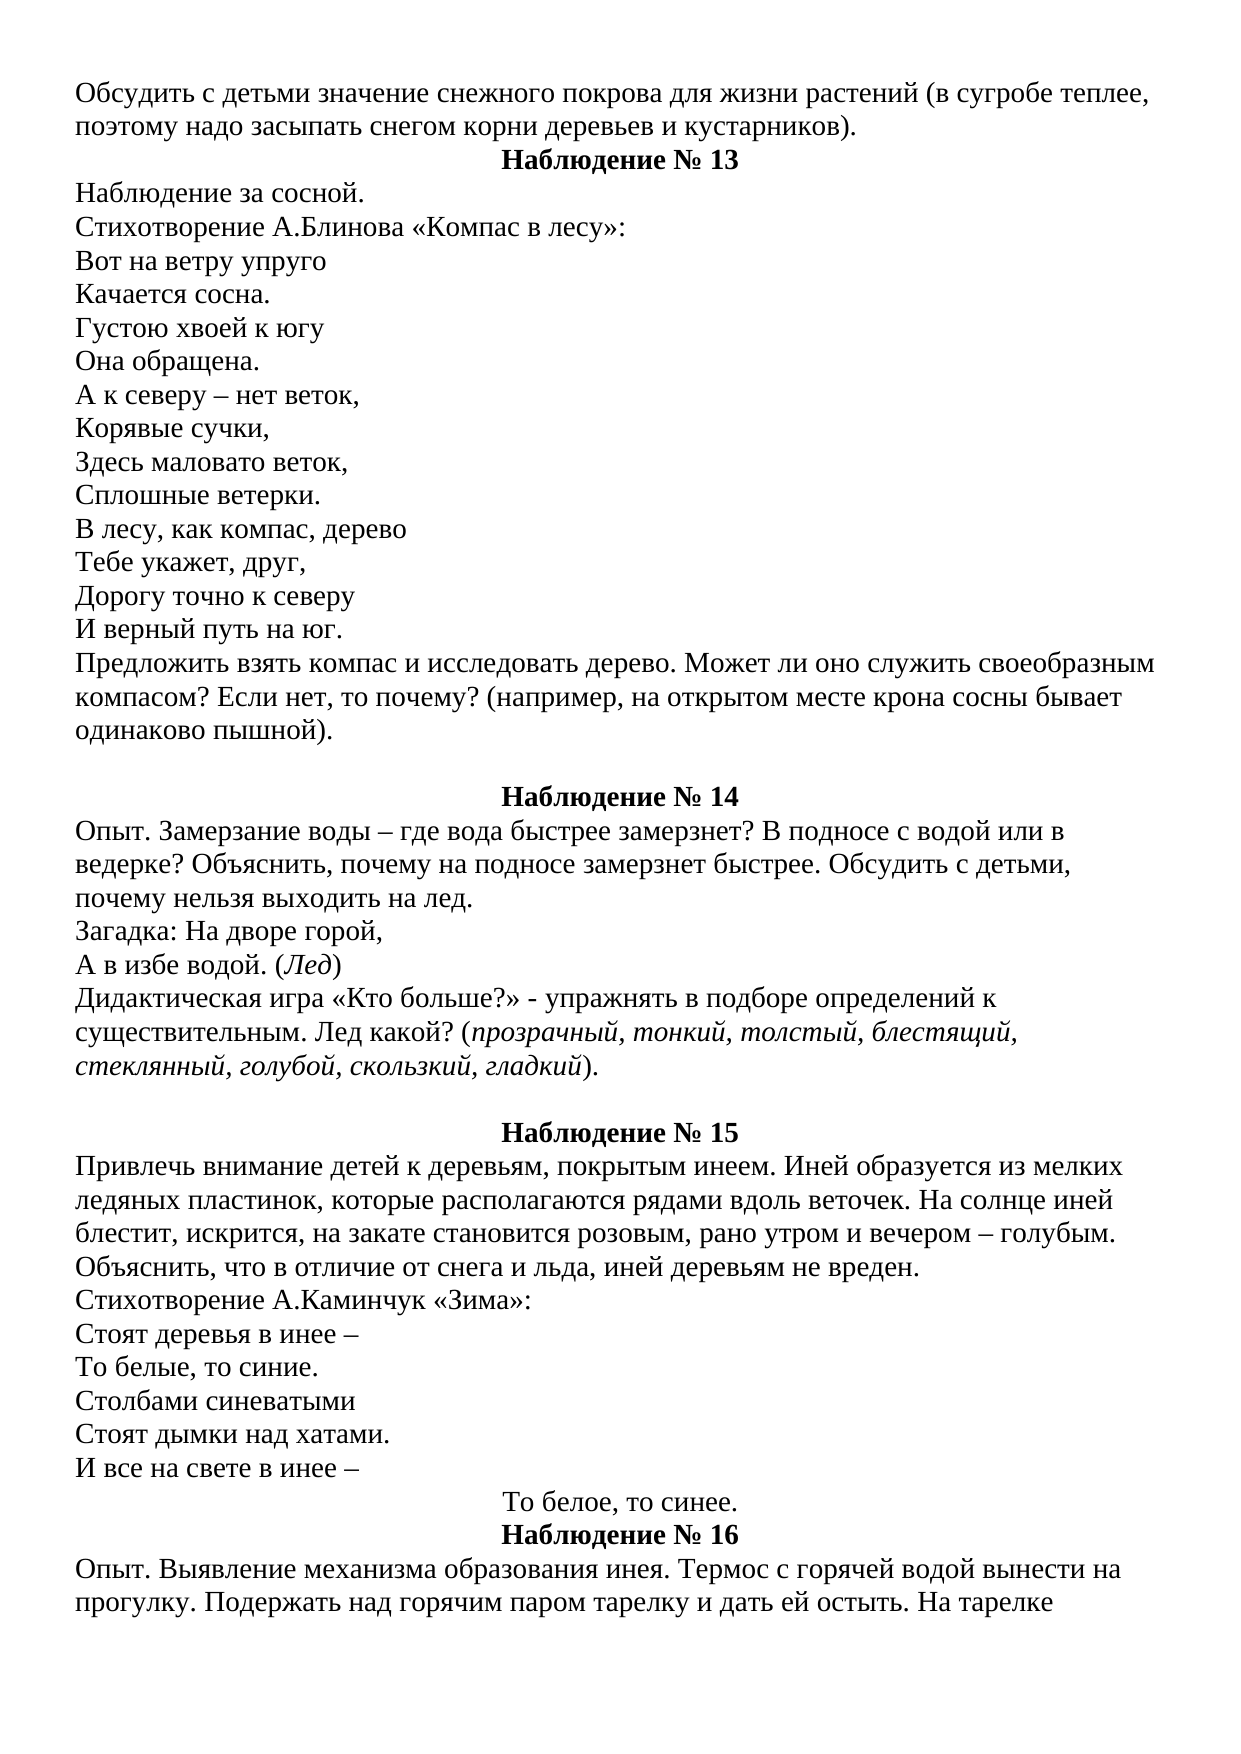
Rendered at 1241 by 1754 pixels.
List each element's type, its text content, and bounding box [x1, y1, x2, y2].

text Стоят дымки над хатами. [75, 1417, 1165, 1450]
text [75, 1551, 1165, 1618]
text То белое, то синее. [75, 1484, 1165, 1517]
text Наблюдение за сосной. [75, 176, 1165, 209]
text Густою хвоей к югу [75, 310, 1165, 343]
text Тебе укажет, друг, [75, 544, 1165, 578]
text Корявые сучки, [75, 410, 1165, 444]
text То белые, то синие. [75, 1349, 1165, 1383]
text Дидактическая игра «Кто больше?» - упражнять в подборе определений к существительным. Лед какой? (прозрачный, тонкий, толстый, блестящий, стеклянный, голубой, скользкий, гладкий). [75, 981, 1165, 1081]
text Дорогу точно к северу [75, 578, 1165, 612]
text И верный путь на юг. [75, 612, 1165, 645]
text Сплошные ветерки. [75, 477, 1165, 511]
text Привлечь внимание детей к деревьям, покрытым инеем. Иней образуется из мелких ледяных пластинок, которые располагаются рядами вдоль веточек. На солнце иней блестит, искрится, на закате становится розовым, рано утром и вечером – голубым. Объяснить, что в отличие от снега и льда, иней деревьям не вреден. [75, 1148, 1165, 1282]
text А в избе водой. (Лед) [75, 947, 1165, 981]
text Она обращена. [75, 343, 1165, 377]
text Опыт. Замерзание воды – где вода быстрее замерзнет? В подносе с водой или в ведерке? Объяснить, почему на подносе замерзнет быстрее. Обсудить с детьми, почему нельзя выходить на лед. [75, 813, 1165, 913]
text Вот на ветру упруго [75, 243, 1165, 276]
text Здесь маловато веток, [75, 444, 1165, 477]
text Наблюдение № 15 [75, 1115, 1165, 1148]
text Загадка: На дворе горой, [75, 913, 1165, 947]
text Качается сосна. [75, 276, 1165, 310]
text И все на свете в инее – [75, 1450, 1165, 1484]
text Стихотворение А.Блинова «Компас в лесу»: [75, 209, 1165, 243]
text Наблюдение № 14 [75, 779, 1165, 813]
text Наблюдение № 16 [75, 1517, 1165, 1551]
text Обсудить с детьми значение снежного покрова для жизни растений (в сугробе теплее, поэтому надо засыпать снегом корни деревьев и кустарников). [75, 75, 1165, 142]
text Наблюдение № 13 [75, 142, 1165, 176]
text В лесу, как компас, дерево [75, 511, 1165, 544]
text А к северу – нет веток, [75, 377, 1165, 410]
text Столбами синеватыми [75, 1383, 1165, 1417]
text Стоят деревья в инее – [75, 1316, 1165, 1349]
text Стихотворение А.Каминчук «Зима»: [75, 1282, 1165, 1316]
text Предложить взять компас и исследовать дерево. Может ли оно служить своеобразным компасом? Если нет, то почему? (например, на открытом месте крона сосны бывает одинаково пышной). [75, 645, 1165, 746]
